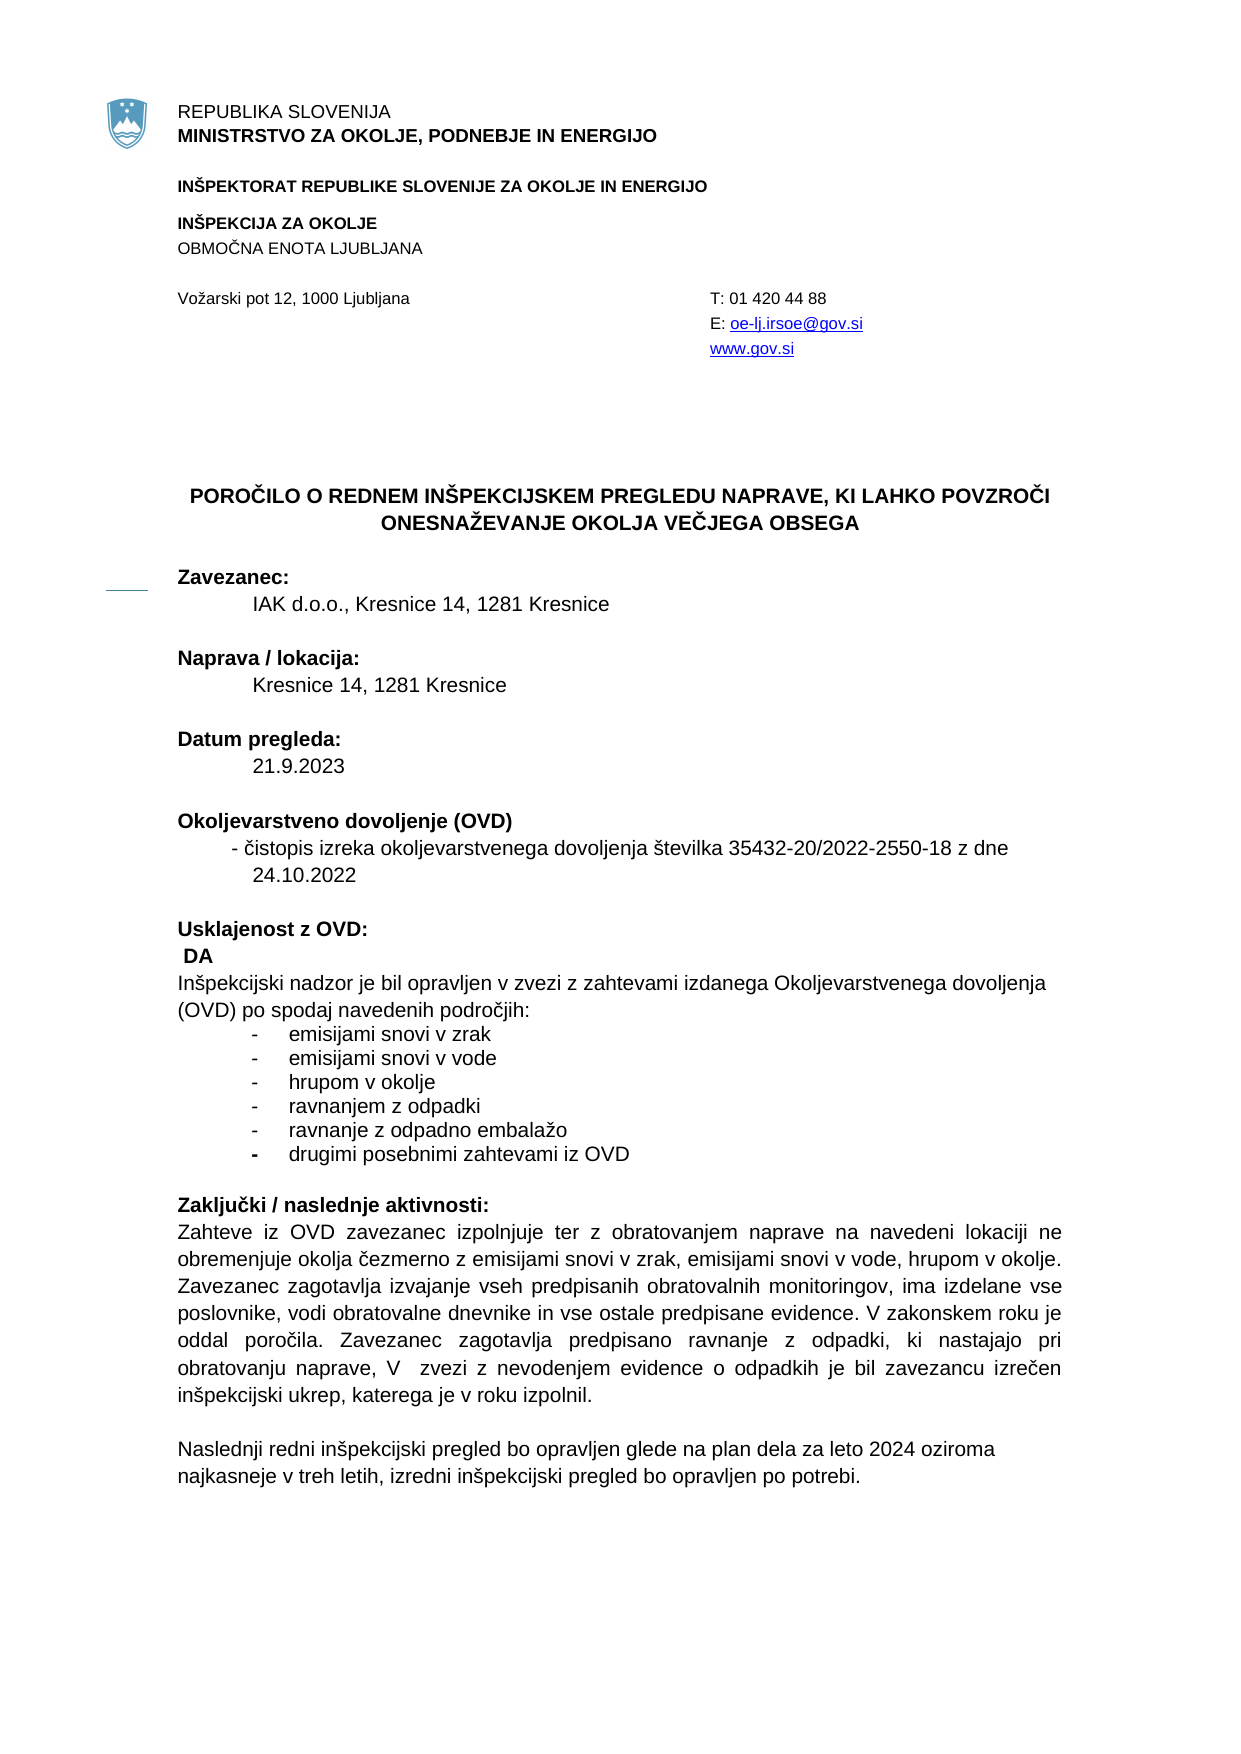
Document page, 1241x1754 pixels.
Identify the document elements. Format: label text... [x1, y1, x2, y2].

text 21.9.2023 [177, 751, 1063, 778]
text POROČILO O REDNEM INŠPEKCIJSKEM PREGLEDU NAPRAVE, KI LAHKO POVZROČI ONESNAŽEVANJE OKOLJA VEČJEGA OBSEGA [177, 480, 1063, 534]
list ravnanje z odpadno embalažo [251, 1118, 1063, 1142]
list drugimi posebnimi zahtevami iz OVD [251, 1142, 1063, 1166]
list emisijami snovi v zrak [251, 1022, 1063, 1046]
text IAK d.o.o., Kresnice 14, 1281 Kresnice [177, 589, 1063, 616]
text Usklajenost z OVD: [177, 914, 1063, 941]
text DA [177, 941, 1063, 968]
text Zahteve iz OVD zavezanec izpolnjuje ter z obratovanjem naprave na navedeni lokaciji ne obremenjuje okolja čezmerno z emisijami snovi v zrak, emisijami snovi v vode, hrupom v okolje. Zavezanec zagotavlja izvajanje vseh predpisanih obratovalnih monitoringov, ima izdelane vse poslovnike, vodi obratovalne dnevnike in vse ostale predpisane evidence. V zakonskem roku je oddal poročila. Zavezanec zagotavlja predpisano ravnanje z odpadki, ki nastajajo pri obratovanju naprave, V zvezi z nevodenjem evidence o odpadkih je bil zavezancu izrečen inšpekcijski ukrep, katerega je v roku izpolnil. [177, 1217, 1063, 1406]
list emisijami snovi v vode [251, 1046, 1063, 1070]
picture [104, 96, 149, 150]
text Okoljevarstveno dovoljenje (OVD) [177, 805, 1063, 832]
text 24.10.2022 [177, 859, 1063, 887]
text Datum pregleda: [177, 724, 1063, 751]
text Zavezanec: [177, 562, 1063, 589]
text Naslednji redni inšpekcijski pregled bo opravljen glede na plan dela za leto 2024 oziroma najkasneje v treh letih, izredni inšpekcijski pregled bo opravljen po potrebi. [177, 1433, 1063, 1488]
text Naprava / lokacija: [177, 643, 1063, 670]
text Kresnice 14, 1281 Kresnice [177, 670, 1063, 697]
text Zaključki / naslednje aktivnosti: [177, 1190, 1063, 1217]
list hrupom v okolje [251, 1070, 1063, 1094]
text - čistopis izreka okoljevarstvenega dovoljenja številka 35432-20/2022-2550-18 z dne [177, 832, 1063, 859]
text Inšpekcijski nadzor je bil opravljen v zvezi z zahtevami izdanega Okoljevarstvenega dovoljenja (OVD) po spodaj navedenih področjih: [177, 968, 1063, 1022]
list ravnanjem z odpadki [251, 1094, 1063, 1118]
